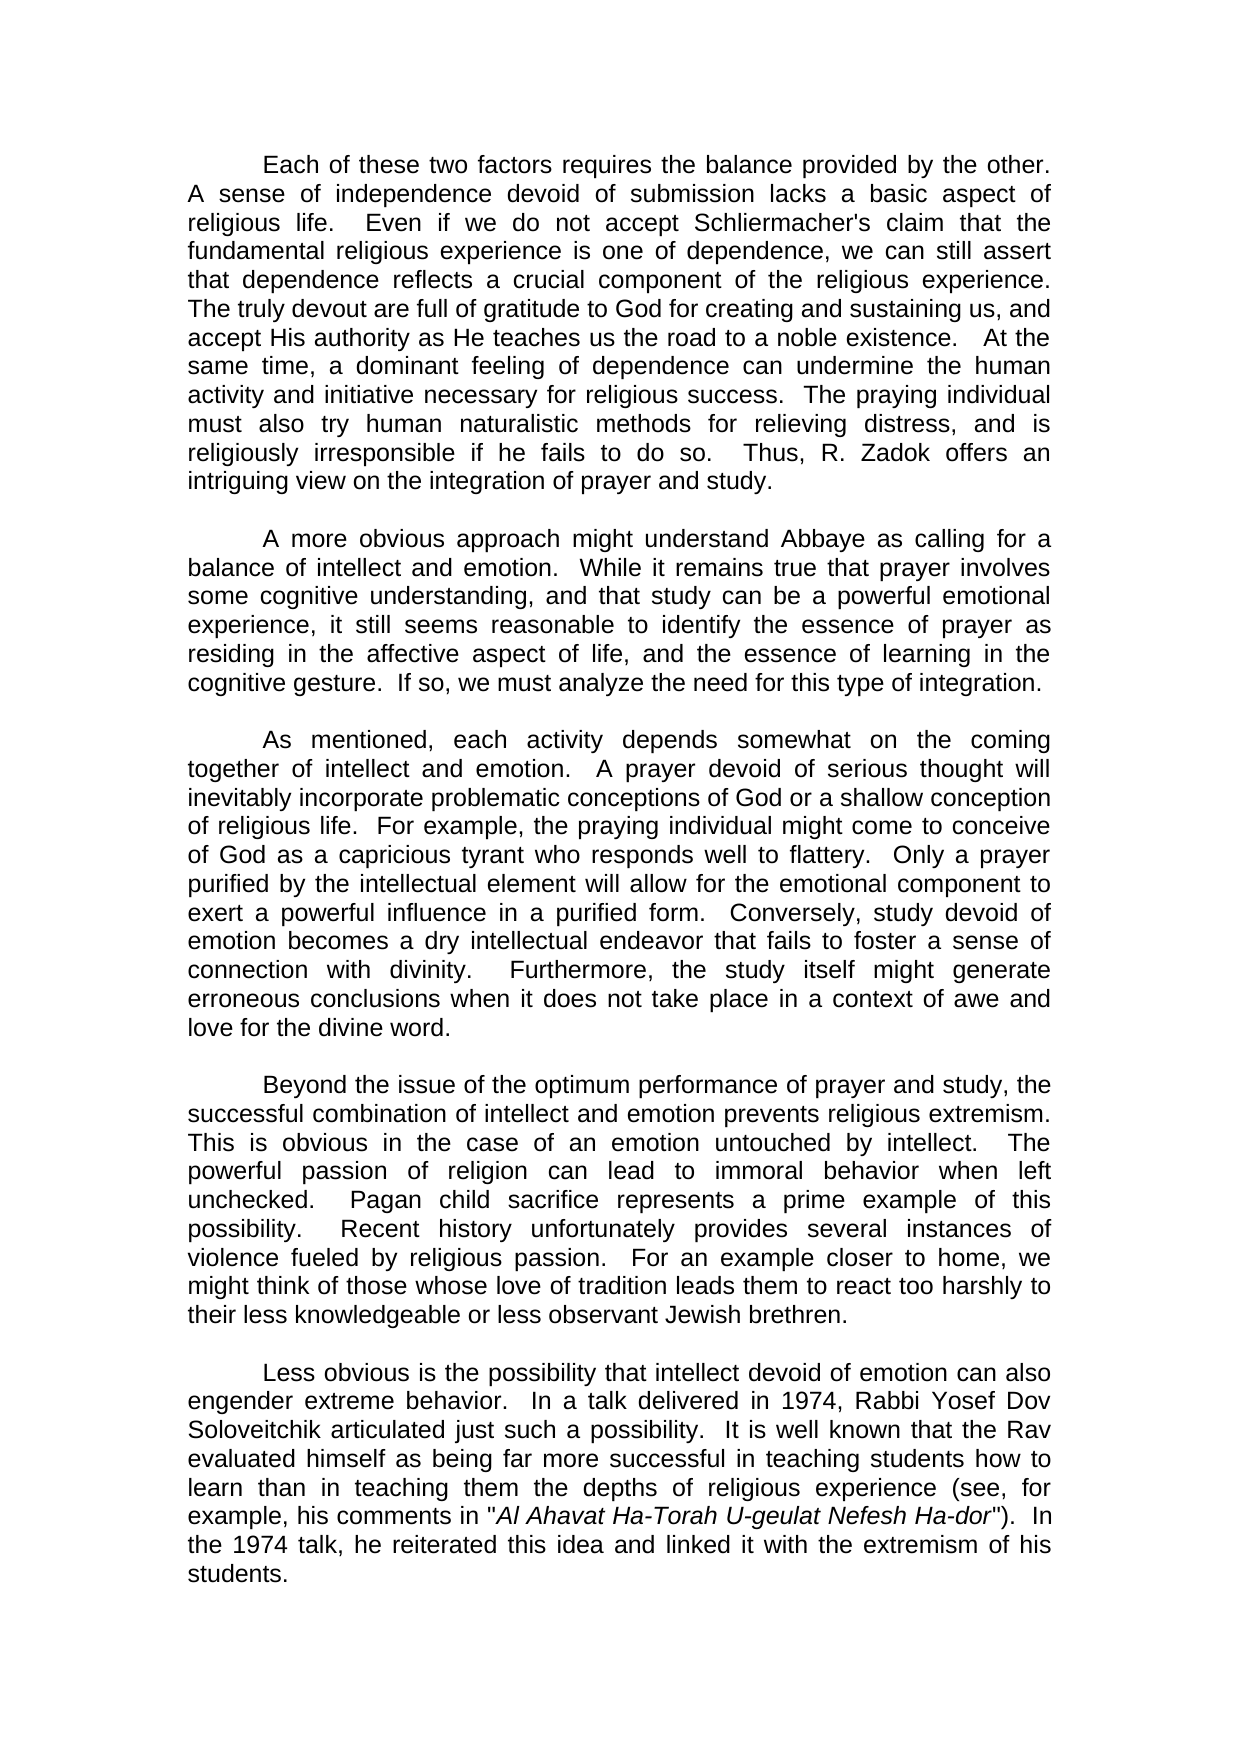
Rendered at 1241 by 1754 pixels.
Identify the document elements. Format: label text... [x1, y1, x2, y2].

text Each of these two factors requires the balance provided by the other. A sense of independence devoid of submission lacks a basic aspect of religious life. Even if we do not accept Schliermacher's claim that the fundamental religious experience is one of dependence, we can still assert that dependence reflects a crucial component of the religious experience. The truly devout are full of gratitude to God for creating and sustaining us, and accept His authority as He teaches us the road to a noble existence. At the same time, a dominant feeling of dependence can undermine the human activity and initiative necessary for religious success. The praying individual must also try human naturalistic methods for relieving distress, and is religiously irresponsible if he fails to do so. Thus, R. Zadok offers an intriguing view on the integration of prayer and study. [187, 150, 1053, 495]
text Less obvious is the possibility that intellect devoid of emotion can also engender extreme behavior. In a talk delivered in 1974, Rabbi Yosef Dov Soloveitchik articulated just such a possibility. It is well known that the Rav evaluated himself as being far more successful in teaching students how to learn than in teaching them the depths of religious experience (see, for example, his comments in "Al Ahavat Ha-Torah U-geulat Nefesh Ha-dor"). In the 1974 talk, he reiterated this idea and linked it with the extremism of his students. [187, 1357, 1053, 1587]
text A more obvious approach might understand Abbaye as calling for a balance of intellect and emotion. While it remains true that prayer involves some cognitive understanding, and that study can be a powerful emotional experience, it still seems reasonable to identify the essence of prayer as residing in the affective aspect of life, and the essence of learning in the cognitive gesture. If so, we must analyze the need for this type of integration. [187, 524, 1053, 696]
text Beyond the issue of the optimum performance of prayer and study, the successful combination of intellect and emotion prevents religious extremism. This is obvious in the case of an emotion untouched by intellect. The powerful passion of religion can lead to immoral behavior when left unchecked. Pagan child sacrifice represents a prime example of this possibility. Recent history unfortunately provides several instances of violence fueled by religious passion. For an example closer to home, we might think of those whose love of tradition leads them to react too harshly to their less knowledgeable or less observant Jewish brethren. [187, 1070, 1053, 1329]
text As mentioned, each activity depends somewhat on the coming together of intellect and emotion. A prayer devoid of serious thought will inevitably incorporate problematic conceptions of God or a shallow conception of religious life. For example, the praying individual might come to conceive of God as a capricious tyrant who responds well to flattery. Only a prayer purified by the intellectual element will allow for the emotional component to exert a powerful influence in a purified form. Conversely, study devoid of emotion becomes a dry intellectual endeavor that fails to foster a sense of connection with divinity. Furthermore, the study itself might generate erroneous conclusions when it does not take place in a context of awe and love for the divine word. [187, 725, 1053, 1041]
